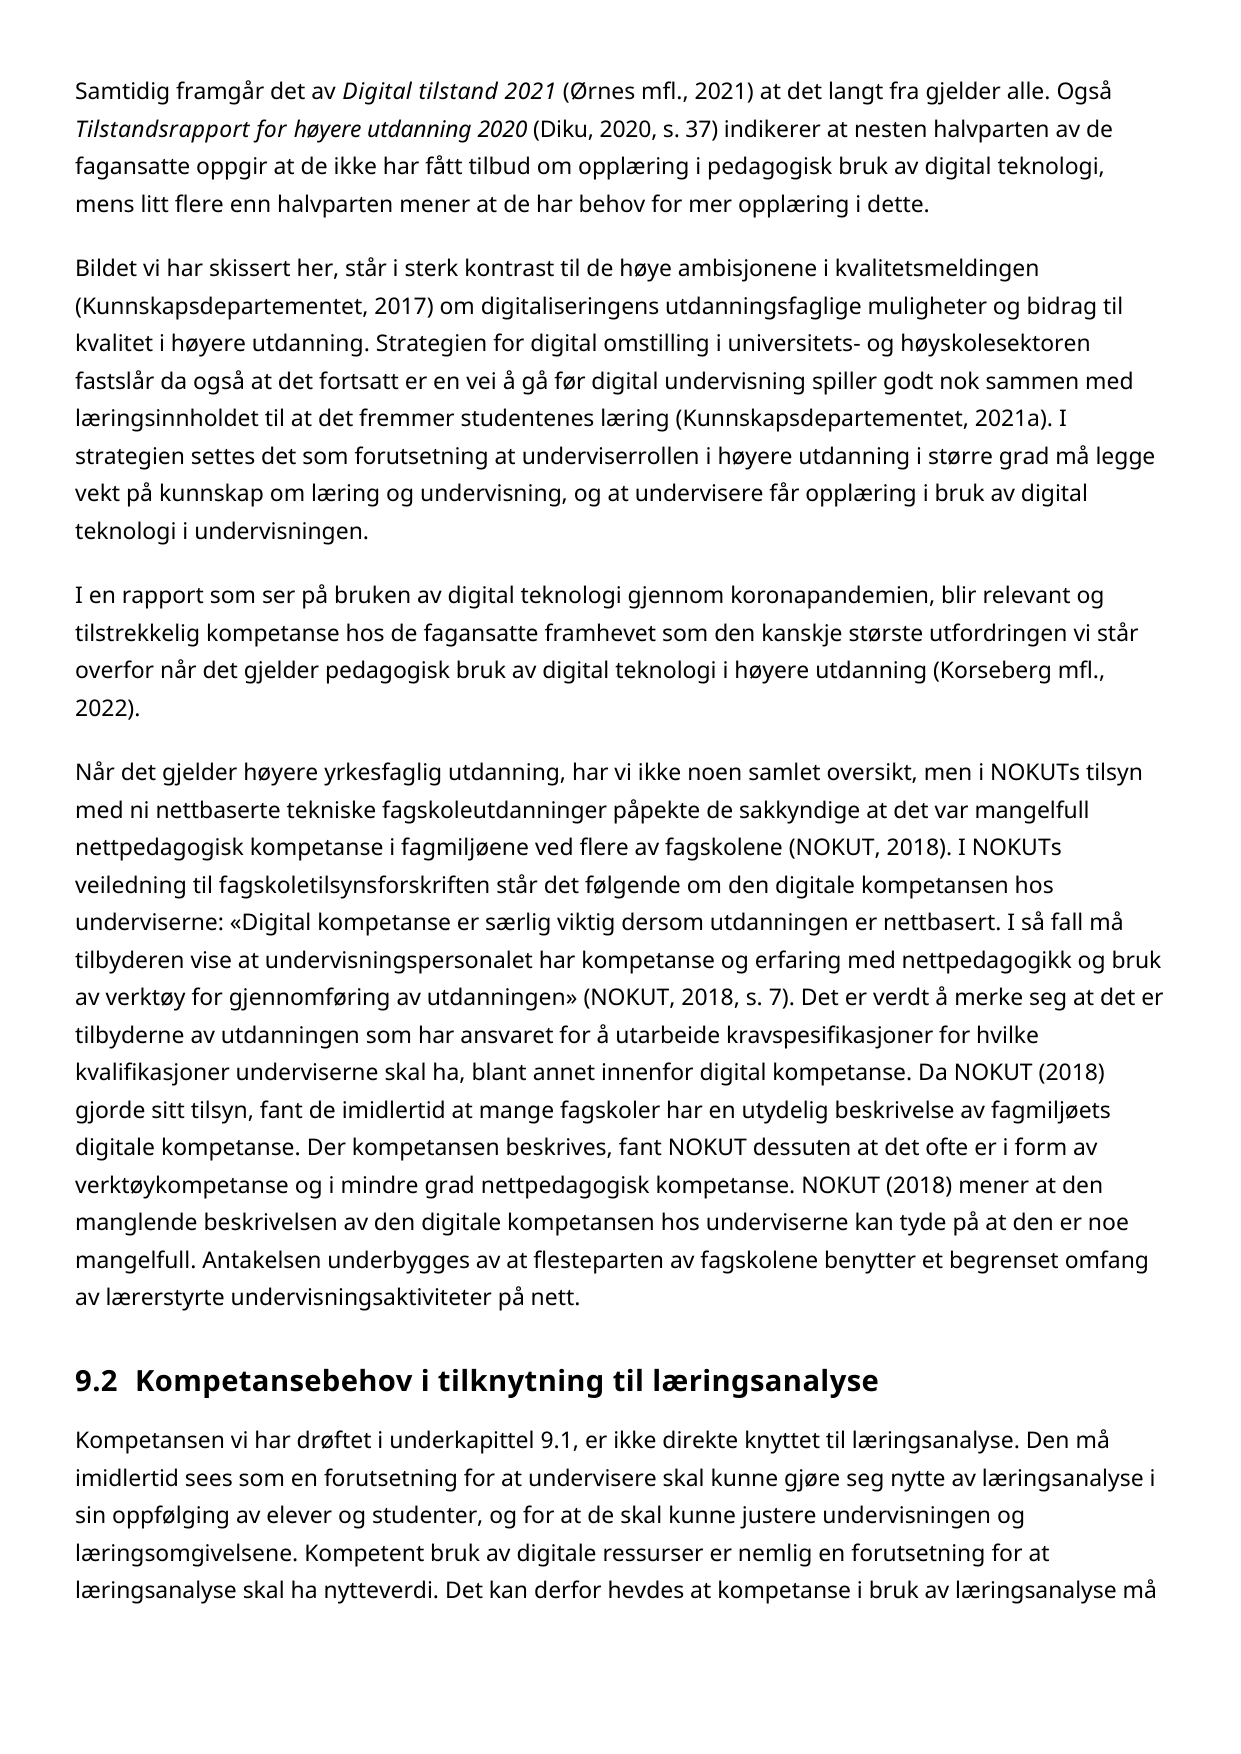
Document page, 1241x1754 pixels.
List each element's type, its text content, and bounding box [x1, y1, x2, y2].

subtitle Kompetansebehov i tilknytning til læringsanalyse [75, 1360, 1165, 1400]
text Bildet vi har skissert her, står i sterk kontrast til de høye ambisjonene i kvalitetsmeldingen (Kunnskapsdepartementet, 2017) om digitaliseringens utdanningsfaglige muligheter og bidrag til kvalitet i høyere utdanning. Strategien for digital omstilling i universitets- og høyskolesektoren fastslår da også at det fortsatt er en vei å gå før digital undervisning spiller godt nok sammen med læringsinnholdet til at det fremmer studentenes læring (Kunnskapsdepartementet, 2021a). I strategien settes det som forutsetning at underviserrollen i høyere utdanning i større grad må legge vekt på kunnskap om læring og undervisning, og at undervisere får opplæring i bruk av digital teknologi i undervisningen. [75, 252, 1165, 546]
text Når det gjelder høyere yrkesfaglig utdanning, har vi ikke noen samlet oversikt, men i NOKUTs tilsyn med ni nettbaserte tekniske fagskoleutdanninger påpekte de sakkyndige at det var mangelfull nettpedagogisk kompetanse i fagmiljøene ved flere av fagskolene (NOKUT, 2018). I NOKUTs veiledning til fagskoletilsynsforskriften står det følgende om den digitale kompetansen hos underviserne: «Digital kompetanse er særlig viktig dersom utdanningen er nettbasert. I så fall må tilbyderen vise at undervisningspersonalet har kompetanse og erfaring med nettpedagogikk og bruk av verktøy for gjennomføring av utdanningen» (NOKUT, 2018, s. 7). Det er verdt å merke seg at det er tilbyderne av utdanningen som har ansvaret for å utarbeide kravspesifikasjoner for hvilke kvalifikasjoner underviserne skal ha, blant annet innenfor digital kompetanse. Da NOKUT (2018) gjorde sitt tilsyn, fant de imidlertid at mange fagskoler har en utydelig beskrivelse av fagmiljøets digitale kompetanse. Der kompetansen beskrives, fant NOKUT dessuten at det ofte er i form av verktøykompetanse og i mindre grad nettpedagogisk kompetanse. NOKUT (2018) mener at den manglende beskrivelsen av den digitale kompetansen hos underviserne kan tyde på at den er noe mangelfull. Antakelsen underbygges av at flesteparten av fagskolene benytter et begrenset omfang av lærerstyrte undervisningsaktiviteter på nett. [75, 756, 1165, 1312]
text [75, 75, 1165, 219]
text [75, 1424, 1165, 1605]
text I en rapport som ser på bruken av digital teknologi gjennom koronapandemien, blir relevant og tilstrekkelig kompetanse hos de fagansatte framhevet som den kanskje største utfordringen vi står overfor når det gjelder pedagogisk bruk av digital teknologi i høyere utdanning (Korseberg mfl., 2022). [75, 579, 1165, 723]
